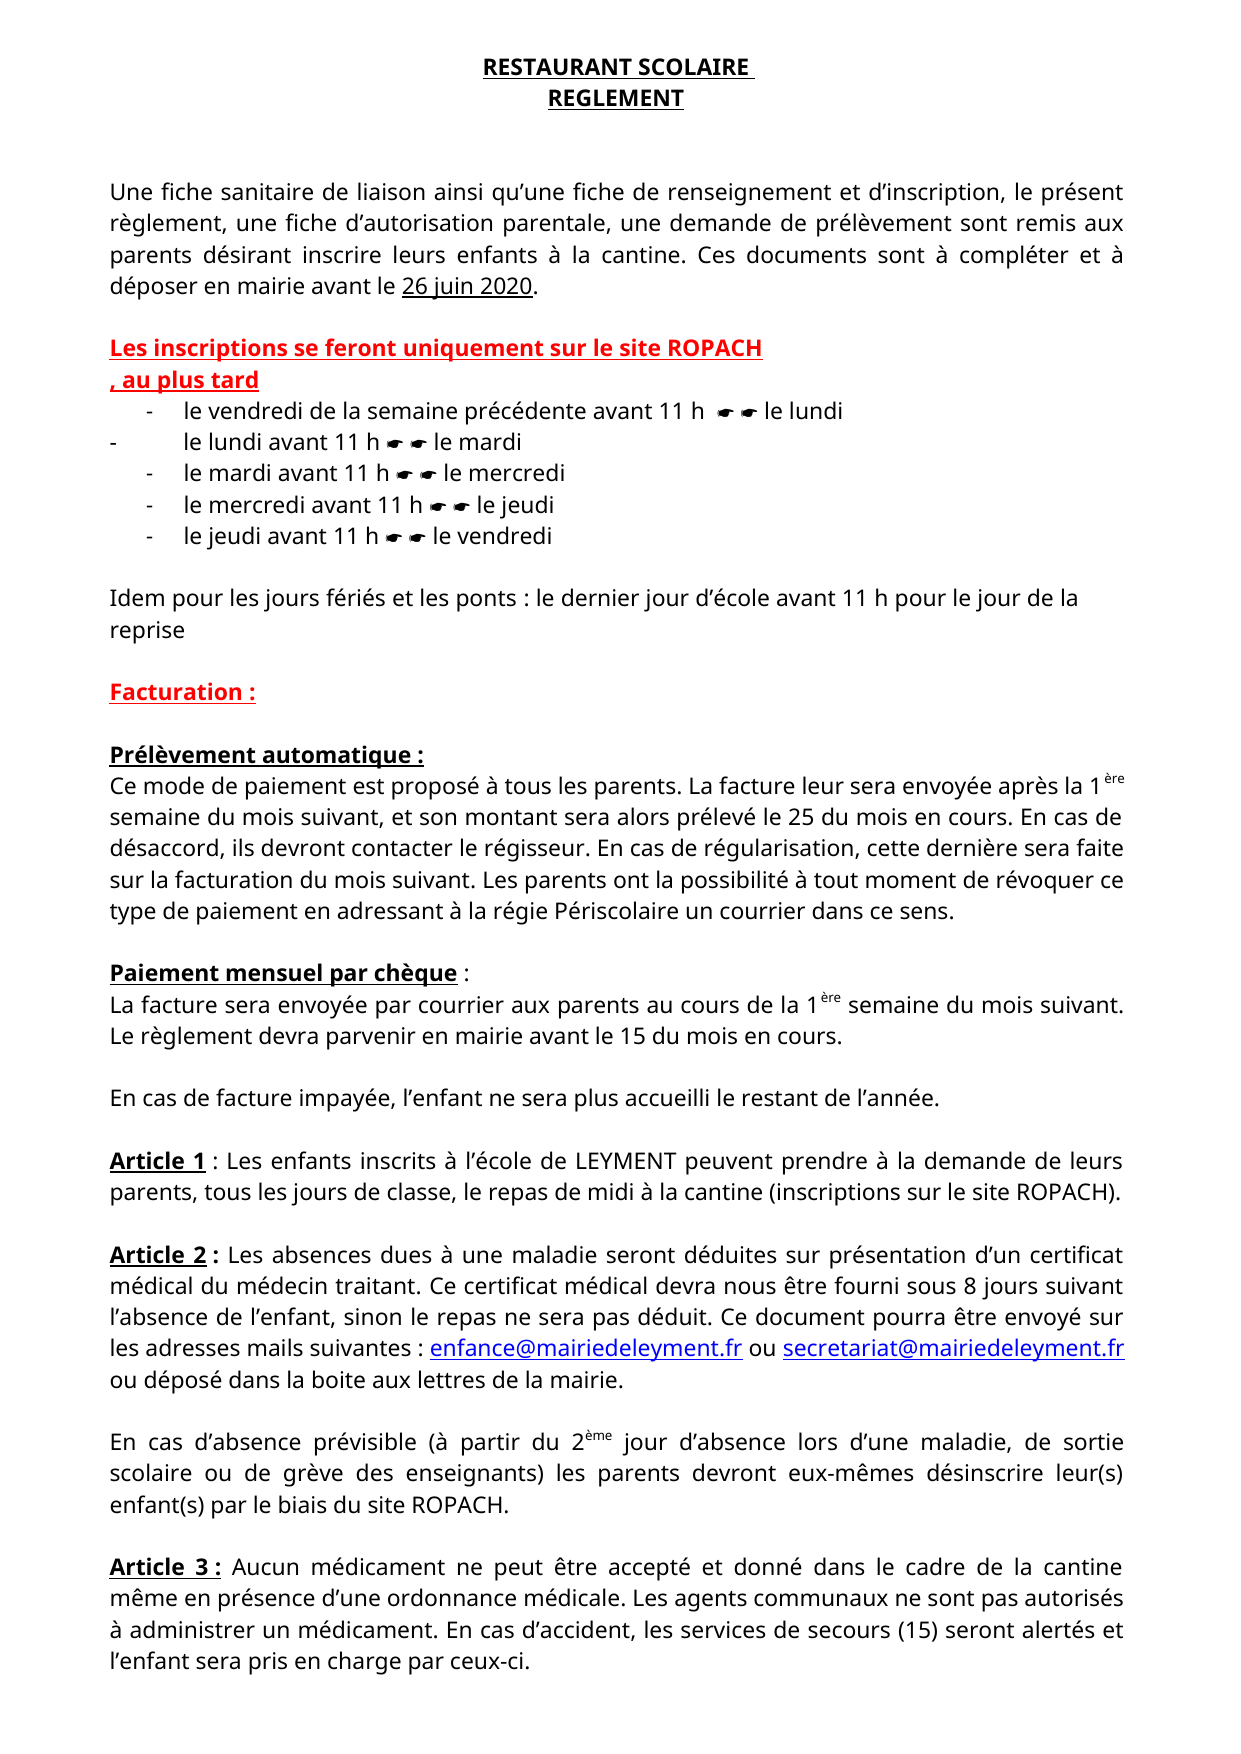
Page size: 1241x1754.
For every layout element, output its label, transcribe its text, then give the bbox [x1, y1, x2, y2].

text Article 3 : Aucun médicament ne peut être accepté et donné dans le cadre de la cantine même en présence d’une ordonnance médicale. Les agents communaux ne sont pas autorisés à administrer un médicament. En cas d’accident, les services de secours (15) seront alertés et l’enfant sera pris en charge par ceux-ci. [109, 1551, 1124, 1676]
text , au plus tard [109, 363, 1080, 395]
text Les inscriptions se feront uniquement sur le site ROPACH [109, 332, 1080, 363]
list le mardi avant 11 h le mercredi [146, 457, 1080, 488]
text Idem pour les jours fériés et les ponts : le dernier jour d’école avant 11 h pour le jour de la reprise [109, 582, 1080, 645]
text En cas de facture impayée, l’enfant ne sera plus accueilli le restant de l’année. [109, 1082, 1124, 1113]
text REGLEMENT [109, 82, 1122, 113]
text La facture sera envoyée par courrier aux parents au cours de la 1ère semaine du mois suivant. Le règlement devra parvenir en mairie avant le 15 du mois en cours. [109, 988, 1124, 1051]
text Facturation : [109, 676, 1124, 707]
text En cas d’absence prévisible (à partir du 2ème jour d’absence lors d’une maladie, de sortie scolaire ou de grève des enseignants) les parents devront eux-mêmes désinscrire leur(s) enfant(s) par le biais du site ROPACH. [109, 1426, 1124, 1520]
text - le lundi avant 11 h le mardi [109, 426, 1080, 457]
text Ce mode de paiement est proposé à tous les parents. La facture leur sera envoyée après la 1ère semaine du mois suivant, et son montant sera alors prélevé le 25 du mois en cours. En cas de désaccord, ils devront contacter le régisseur. En cas de régularisation, cette dernière sera faite sur la facturation du mois suivant. Les parents ont la possibilité à tout moment de révoquer ce type de paiement en adressant à la régie Périscolaire un courrier dans ce sens. [109, 770, 1124, 926]
list le vendredi de la semaine précédente avant 11 h le lundi [146, 395, 1080, 426]
text RESTAURANT SCOLAIRE [109, 51, 1122, 82]
text Paiement mensuel par chèque : [109, 957, 1124, 988]
text Prélèvement automatique : [109, 738, 1124, 770]
text Une fiche sanitaire de liaison ainsi qu’une fiche de renseignement et d’inscription, le présent règlement, une fiche d’autorisation parentale, une demande de prélèvement sont remis aux parents désirant inscrire leurs enfants à la cantine. Ces documents sont à compléter et à déposer en mairie avant le 26 juin 2020. [109, 176, 1124, 301]
text Article 1 : Les enfants inscrits à l’école de LEYMENT peuvent prendre à la demande de leurs parents, tous les jours de classe, le repas de midi à la cantine (inscriptions sur le site ROPACH). [109, 1145, 1124, 1207]
text Article 2 : Les absences dues à une maladie seront déduites sur présentation d’un certificat médical du médecin traitant. Ce certificat médical devra nous être fourni sous 8 jours suivant l’absence de l’enfant, sinon le repas ne sera pas déduit. Ce document pourra être envoyé sur les adresses mails suivantes : enfance@mairiedeleyment.fr ou secretariat@mairiedeleyment.fr ou déposé dans la boite aux lettres de la mairie. [109, 1238, 1124, 1395]
list le jeudi avant 11 h le vendredi [146, 520, 1080, 551]
list le mercredi avant 11 h le jeudi [146, 488, 1080, 520]
